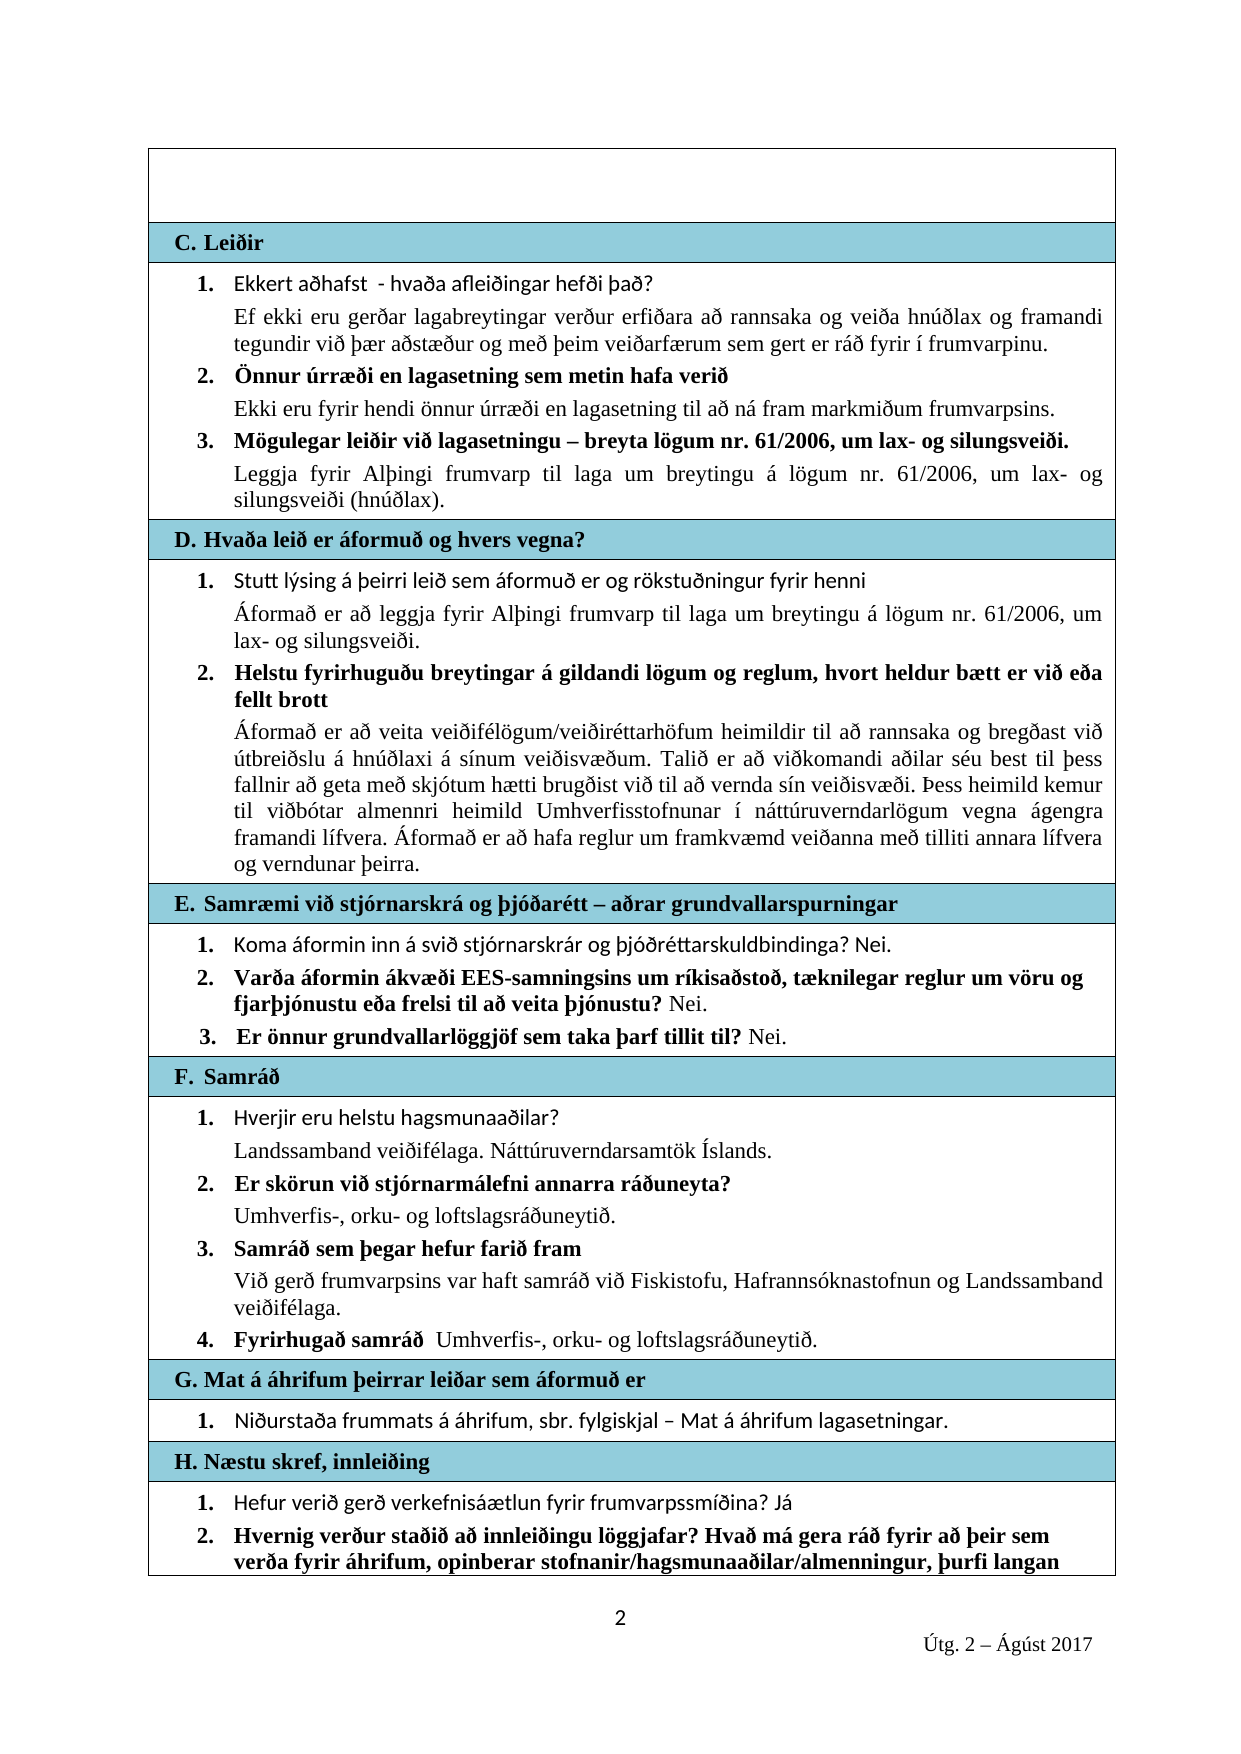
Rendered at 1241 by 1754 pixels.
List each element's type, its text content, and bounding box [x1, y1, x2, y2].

table_cell [149, 1400, 1115, 1441]
table_cell [149, 560, 1115, 883]
table_cell [149, 1097, 1115, 1359]
table_cell Næstu skref, innleiðing [149, 1442, 1115, 1481]
table_cell Leiðir [149, 223, 1115, 262]
table_cell Hvaða leið er áformuð og hvers vegna? [149, 520, 1115, 559]
table_cell [149, 1482, 1115, 1575]
table_cell Samráð [149, 1057, 1115, 1096]
table_cell [149, 263, 1115, 519]
table_cell [149, 149, 1115, 222]
table_cell Mat á áhrifum þeirrar leiðar sem áformuð er [149, 1360, 1115, 1399]
table_cell Samræmi við stjórnarskrá og þjóðarétt – aðrar grundvallarspurningar [149, 884, 1115, 923]
table_cell [149, 924, 1115, 1056]
